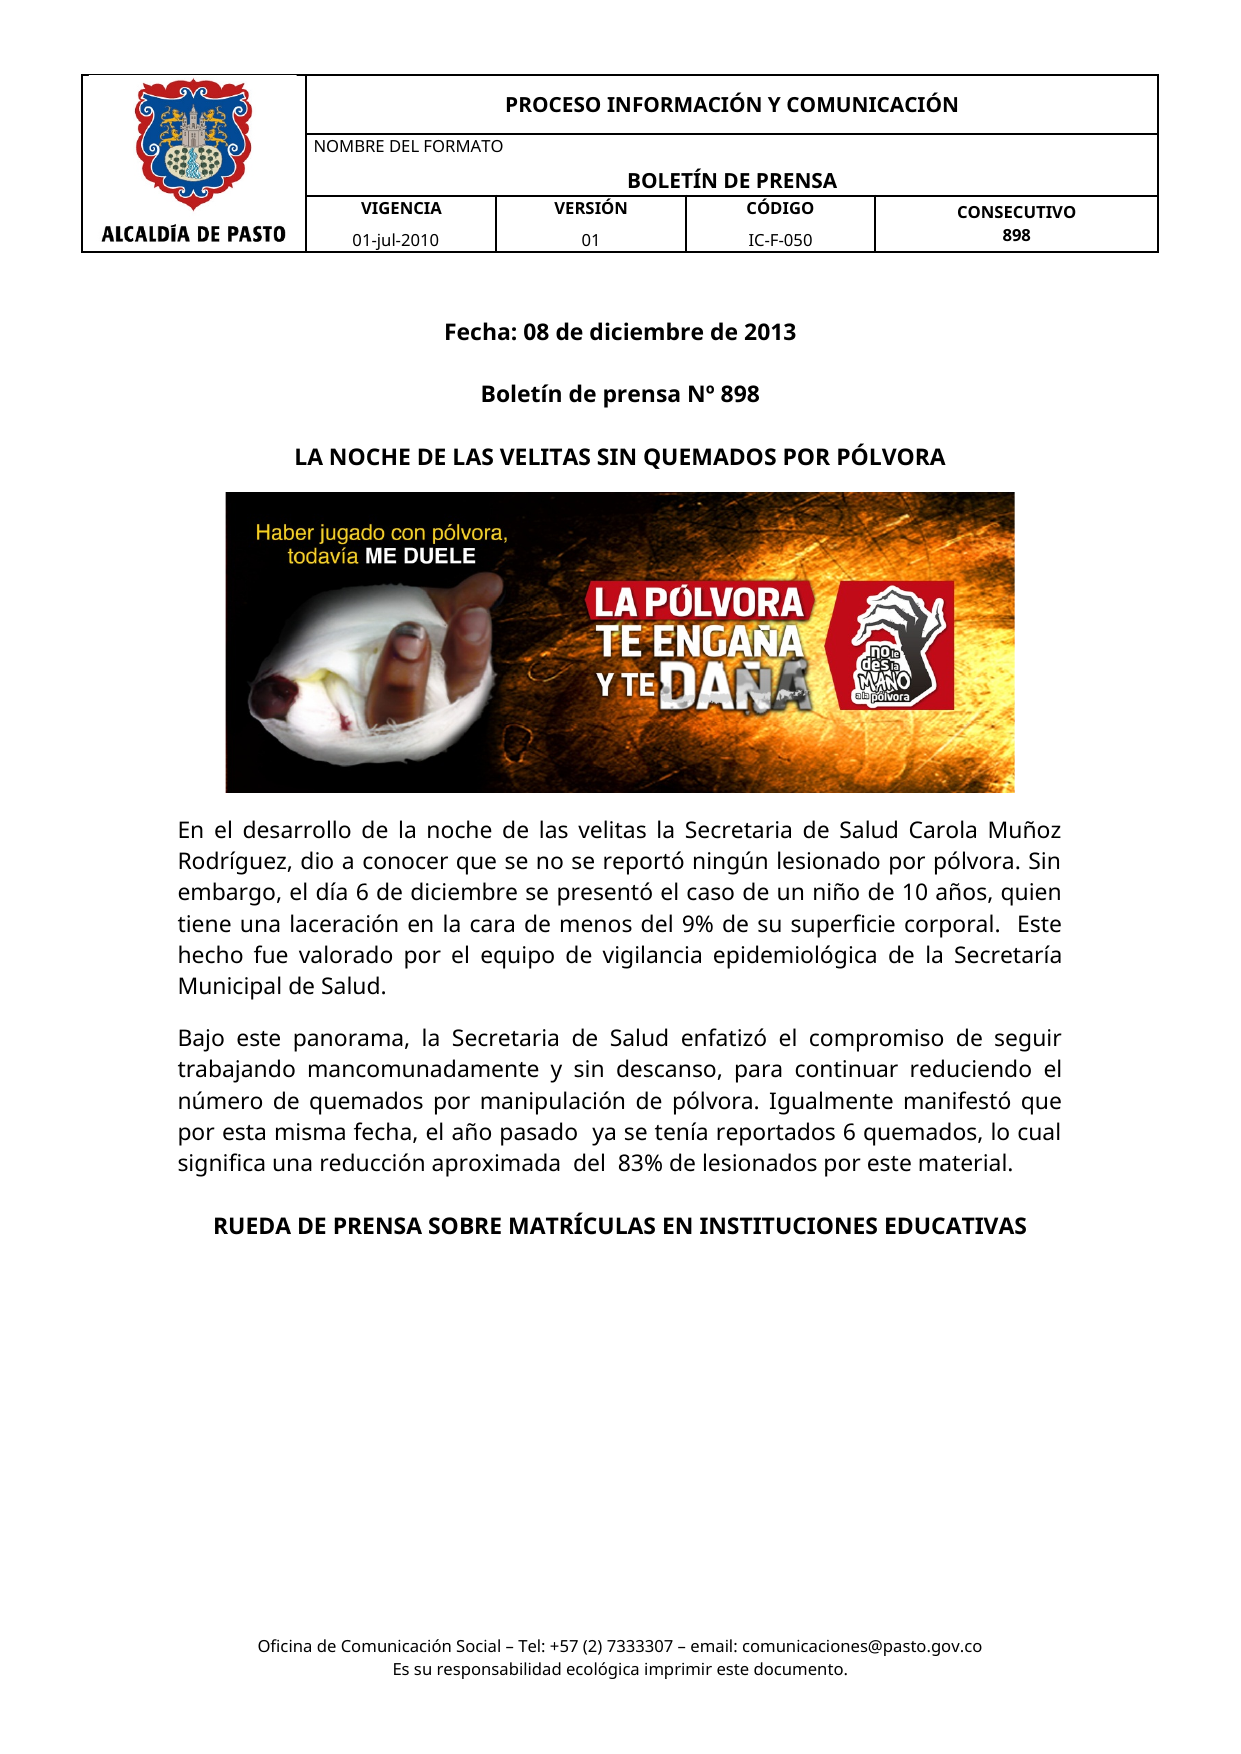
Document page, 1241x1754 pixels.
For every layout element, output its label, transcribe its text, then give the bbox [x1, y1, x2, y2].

picture [88, 75, 297, 242]
text RUEDA DE PRENSA SOBRE MATRÍCULAS EN INSTITUCIONES EDUCATIVAS [177, 1209, 1063, 1241]
text LA NOCHE DE LAS VELITAS SIN QUEMADOS POR PÓLVORA [177, 441, 1063, 472]
text Fecha: 08 de diciembre de 2013 [177, 316, 1063, 347]
picture [225, 492, 1015, 793]
text En el desarrollo de la noche de las velitas la Secretaria de Salud Carola Muñoz Rodríguez, dio a conocer que se no se reportó ningún lesionado por pólvora. Sin embargo, el día 6 de diciembre se presentó el caso de un niño de 10 años, quien tiene una laceración en la cara de menos del 9% de su superficie corporal. Este hecho fue valorado por el equipo de vigilancia epidemiológica de la Secretaría Municipal de Salud. [177, 814, 1063, 1001]
text Bajo este panorama, la Secretaria de Salud enfatizó el compromiso de seguir trabajando mancomunadamente y sin descanso, para continuar reduciendo el número de quemados por manipulación de pólvora. Igualmente manifestó que por esta misma fecha, el año pasado ya se tenía reportados 6 quemados, lo cual significa una reducción aproximada del 83% de lesionados por este material. [177, 1022, 1063, 1178]
text Boletín de prensa Nº 898 [177, 378, 1063, 409]
